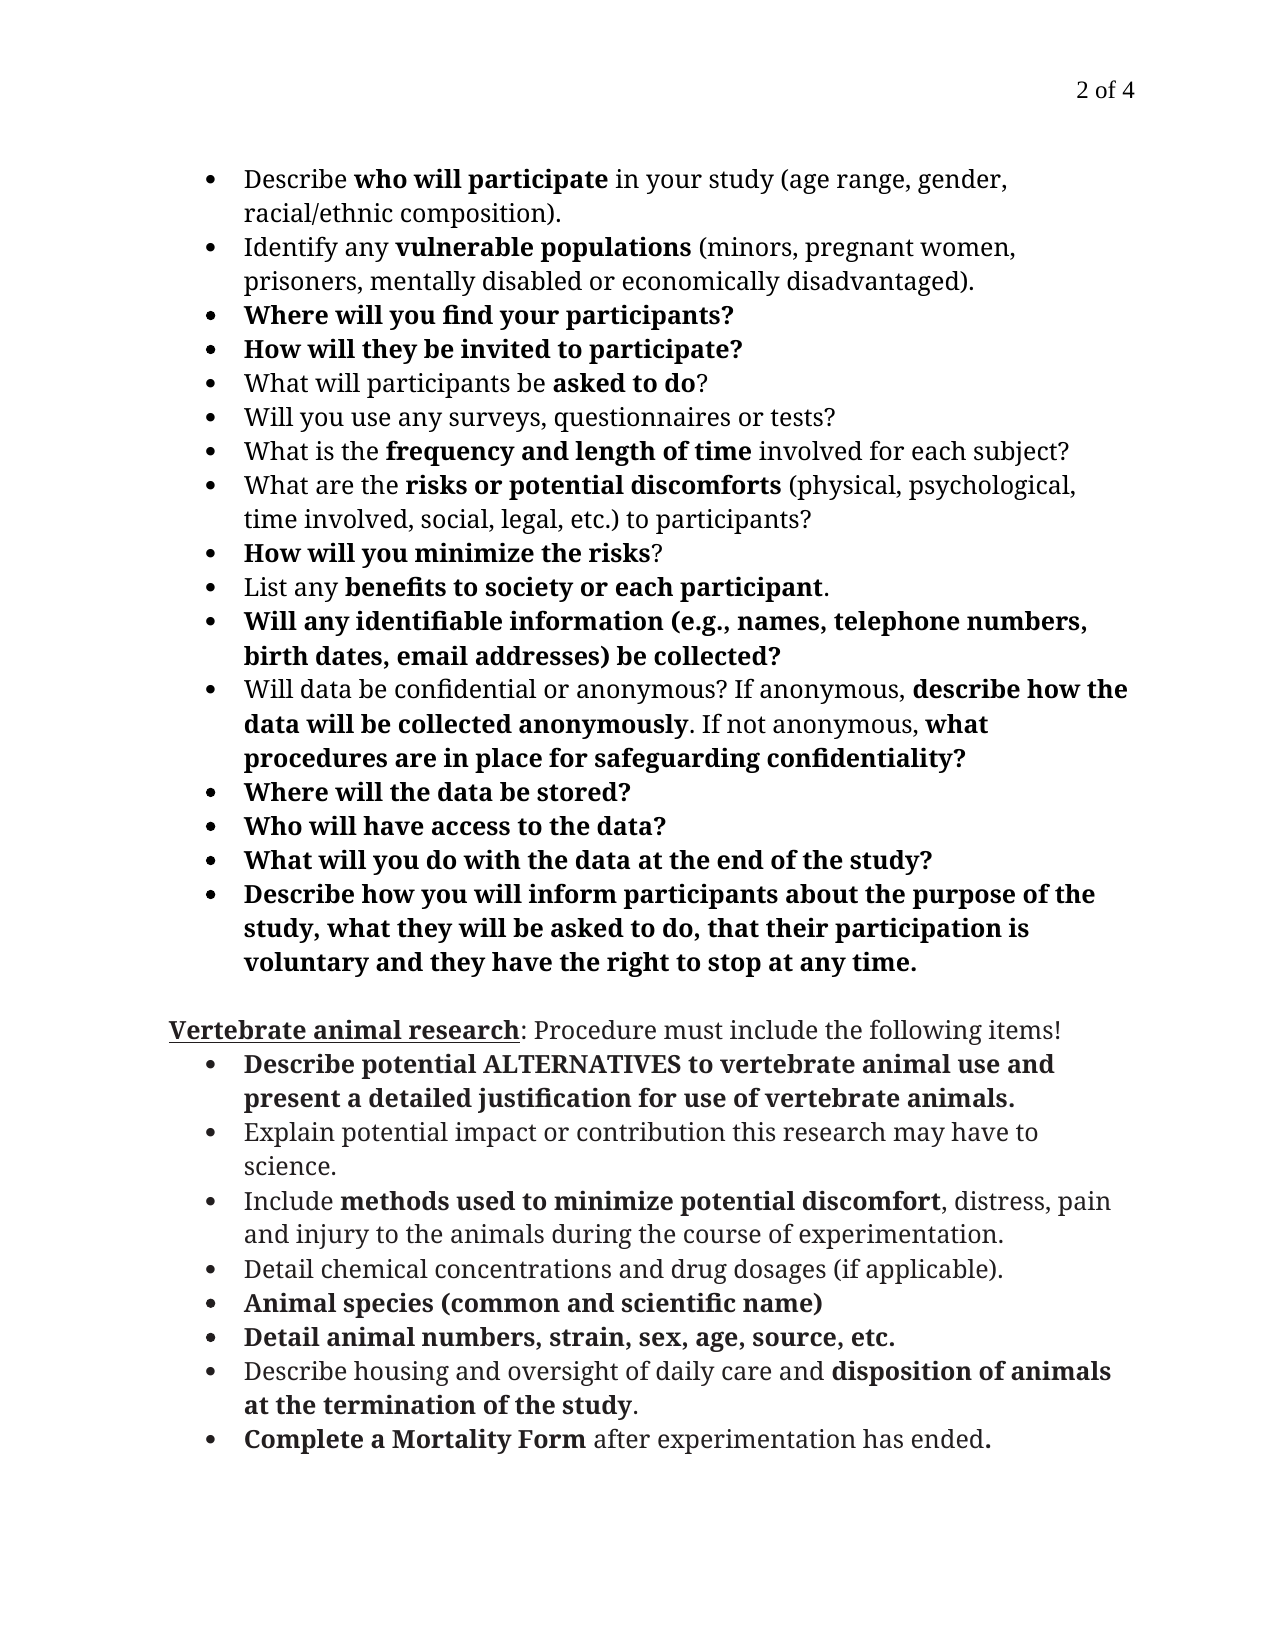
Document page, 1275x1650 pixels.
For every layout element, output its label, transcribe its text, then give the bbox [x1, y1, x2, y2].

list Identify any vulnerable populations (minors, pregnant women, prisoners, mentally disabled or economically disadvantaged). [206, 229, 1134, 297]
list Detail animal numbers, strain, sex, age, source, etc. [206, 1319, 1134, 1353]
list Who will have access to the data? [206, 808, 1134, 842]
list Include methods used to minimize potential discomfort, distress, pain and injury to the animals during the course of experimentation. [206, 1183, 1134, 1251]
list Will you use any surveys, questionnaires or tests? [206, 400, 1134, 434]
list Where will you find your participants? [206, 297, 1134, 332]
text Vertebrate animal research: Procedure must include the following items! [169, 1013, 1134, 1047]
list What is the frequency and length of time involved for each subject? [206, 434, 1134, 468]
list Describe how you will inform participants about the purpose of the study, what they will be asked to do, that their participation is voluntary and they have the right to stop at any time. [206, 877, 1134, 979]
list How will you minimize the risks? [206, 536, 1134, 570]
list What will participants be asked to do? [206, 366, 1134, 400]
list Describe who will participate in your study (age range, gender, racial/ethnic composition). [206, 161, 1134, 229]
list Will data be confidential or anonymous? If anonymous, describe how the data will be collected anonymously. If not anonymous, what procedures are in place for safeguarding confidentiality? [206, 672, 1134, 774]
list Describe potential ALTERNATIVES to vertebrate animal use and present a detailed justification for use of vertebrate animals. [206, 1047, 1134, 1115]
list Complete a Mortality Form after experimentation has ended. [206, 1422, 1134, 1456]
list What are the risks or potential discomforts (physical, psychological, time involved, social, legal, etc.) to participants? [206, 468, 1134, 536]
list Where will the data be stored? [206, 774, 1134, 808]
list List any benefits to society or each participant. [206, 570, 1134, 604]
list Describe housing and oversight of daily care and disposition of animals at the termination of the study. [206, 1353, 1134, 1422]
list Will any identifiable information (e.g., names, telephone numbers, birth dates, email addresses) be collected? [206, 604, 1134, 672]
list Animal species (common and scientific name) [206, 1285, 1134, 1319]
list What will you do with the data at the end of the study? [206, 842, 1134, 877]
list Detail chemical concentrations and drug dosages (if applicable). [206, 1251, 1134, 1285]
list How will they be invited to participate? [206, 332, 1134, 366]
list Explain potential impact or contribution this research may have to science. [206, 1115, 1134, 1183]
